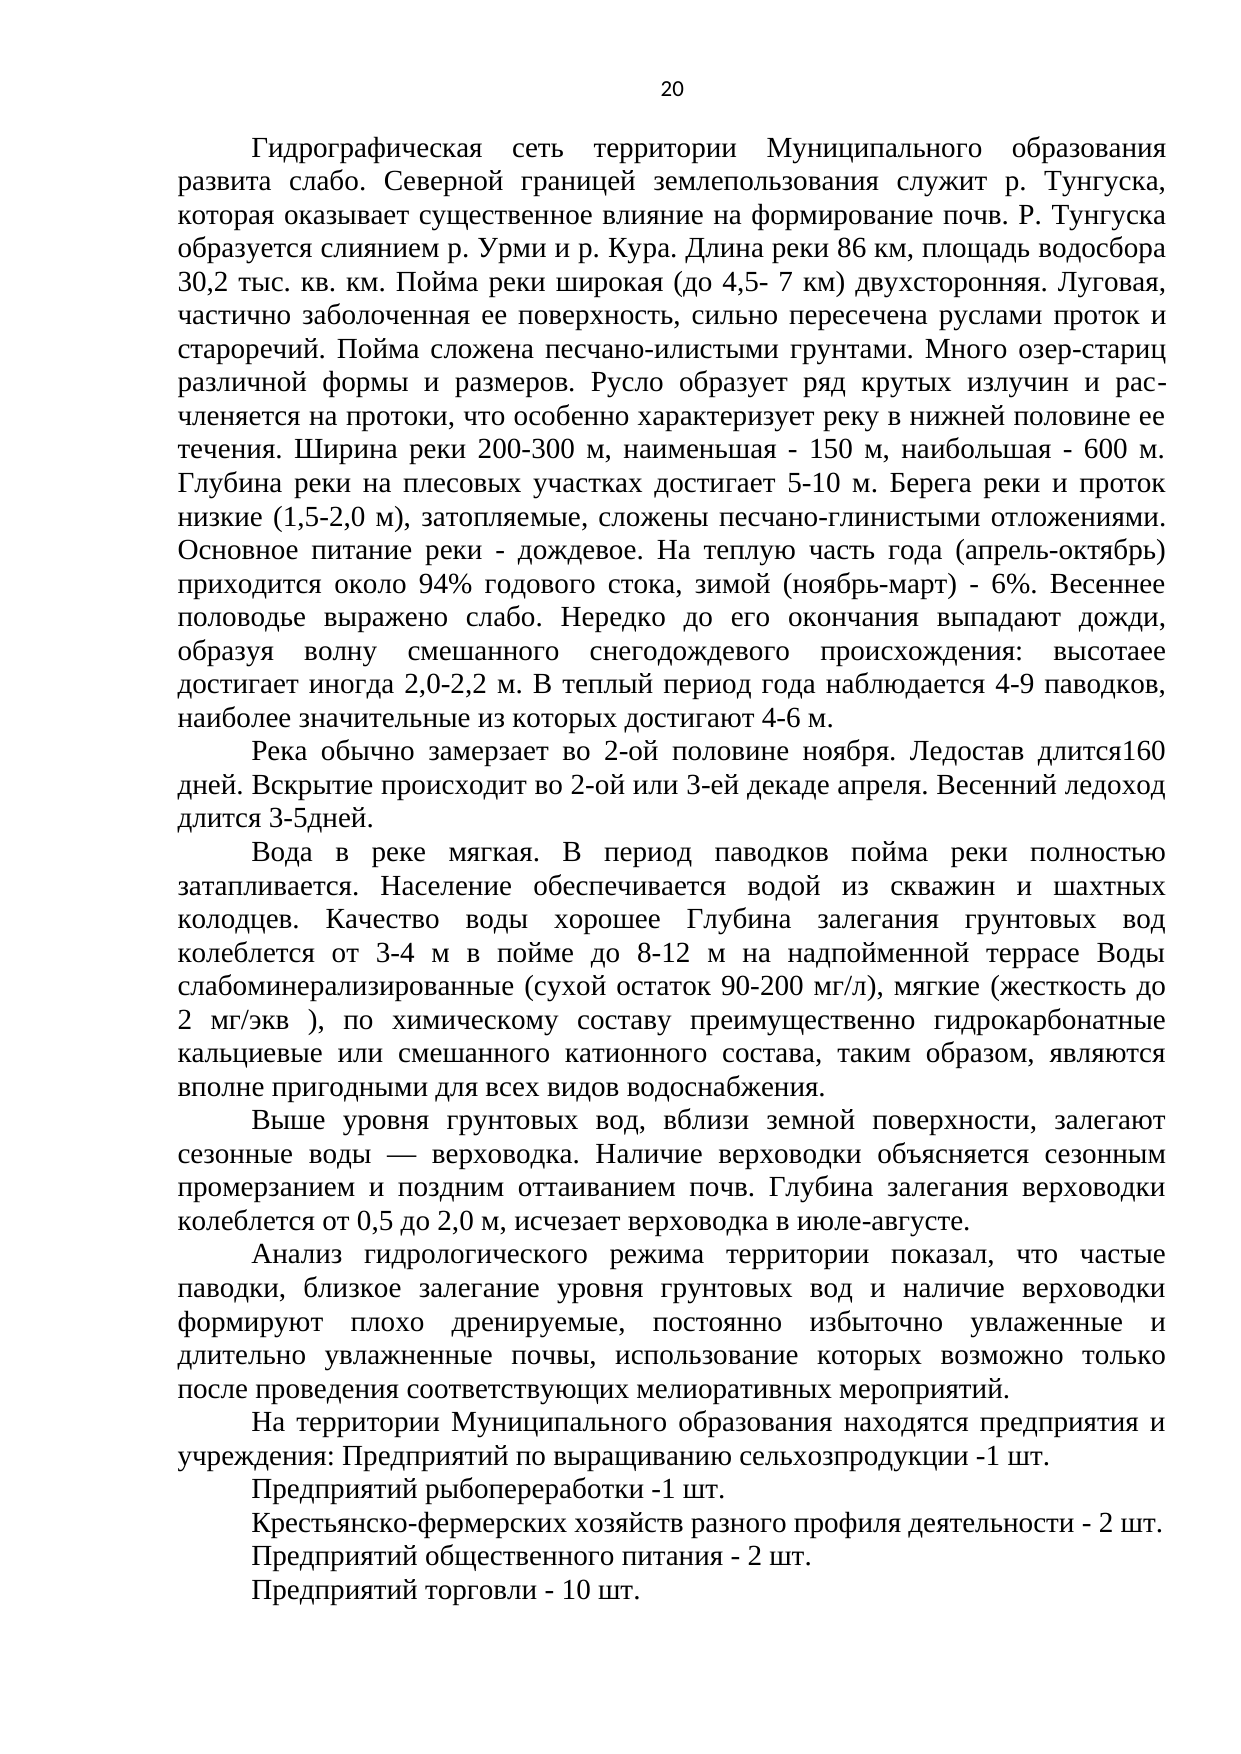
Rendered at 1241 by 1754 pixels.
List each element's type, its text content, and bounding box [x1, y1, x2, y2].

text Выше уровня грунтовых вод, вблизи земной поверхности, залегают сезонные воды — верховодка. Наличие верховодки объясняется сезонным промерзанием и поздним оттаиванием почв. Глубина залегания верховодки колеблется от 0,5 до 2,0 м, исчезает верховодка в июле-августе. [177, 1102, 1167, 1237]
text Предприятий рыбопереработки -1 шт. [177, 1471, 1167, 1505]
text Вода в реке мягкая. В период паводков пойма реки полностью затапливается. Население обеспечивается водой из скважин и шахтных колодцев. Качество воды хорошее Глубина залегания грунтовых вод колеблется от 3-4 м в пойме до 8-12 м на надпойменной террасе Воды слабоминерализированные (сухой остаток 90-200 мг/л), мягкие (жесткость до 2 мг/экв ), по химическому составу преимущественно гидрокарбонатные кальциевые или смешанного катионного состава, таким образом, являются вполне пригодными для всех видов водоснабжения. [177, 834, 1167, 1102]
text Предприятий общественного питания - 2 шт. [177, 1538, 1167, 1572]
text Предприятий торговли - 10 шт. [177, 1572, 1167, 1606]
text Крестьянско-фермерских хозяйств разного профиля деятельности - 2 шт. [177, 1505, 1167, 1538]
text Анализ гидрологического режима территории показал, что частые паводки, близкое залегание уровня грунтовых вод и наличие верховодки формируют плохо дренируемые, постоянно избыточно увлаженные и длительно увлажненные почвы, использование которых возможно только после проведения соответствующих мелиоративных мероприятий. [177, 1237, 1167, 1404]
text Гидрографическая сеть территории Муниципального образования развита слабо. Северной границей землепользования служит р. Тунгуска, которая оказывает существенное влияние на формирование почв. Р. Тунгуска образуется слиянием р. Урми и р. Кура. Длина реки 86 км, площадь водосбора 30,2 тыс. кв. км. Пойма реки широкая (до 4,5- 7 км) двухсторонняя. Луговая, частично заболоченная ее поверхность, сильно пересечена руслами проток и староречий. Пойма сложена песчано-илистыми грунтами. Много озер-стариц различной формы и размеров. Русло образует ряд крутых излучин и расчленяется на протоки, что особенно характеризует реку в нижней половине ее течения. Ширина реки 200-300 м, наименьшая - 150 м, наибольшая - 600 м. Глубина реки на плесовых участках достигает 5-10 м. Берега реки и проток низкие (1,5-2,0 м), затопляемые, сложены песчано-глинистыми отложениями. Основное питание реки - дождевое. На теплую часть года (апрель-октябрь) приходится около 94% годового стока, зимой (ноябрь-март) - 6%. Весеннее половодье выражено слабо. Нередко до его окончания выпадают дожди, образуя волну смешанного снегодождевого происхождения: высотаее достигает иногда 2,0-2,2 м. В теплый период года наблюдается 4-9 паводков, наиболее значительные из которых достигают 4-6 м. [177, 130, 1167, 733]
text На территории Муниципального образования находятся предприятия и учреждения: Предприятий по выращиванию сельхозпродукции -1 шт. [177, 1404, 1167, 1471]
text Река обычно замерзает во 2-ой половине ноября. Ледостав длится160 дней. Вскрытие происходит во 2-ой или 3-ей декаде апреля. Весенний ледоход длится 3-5дней. [177, 733, 1167, 834]
